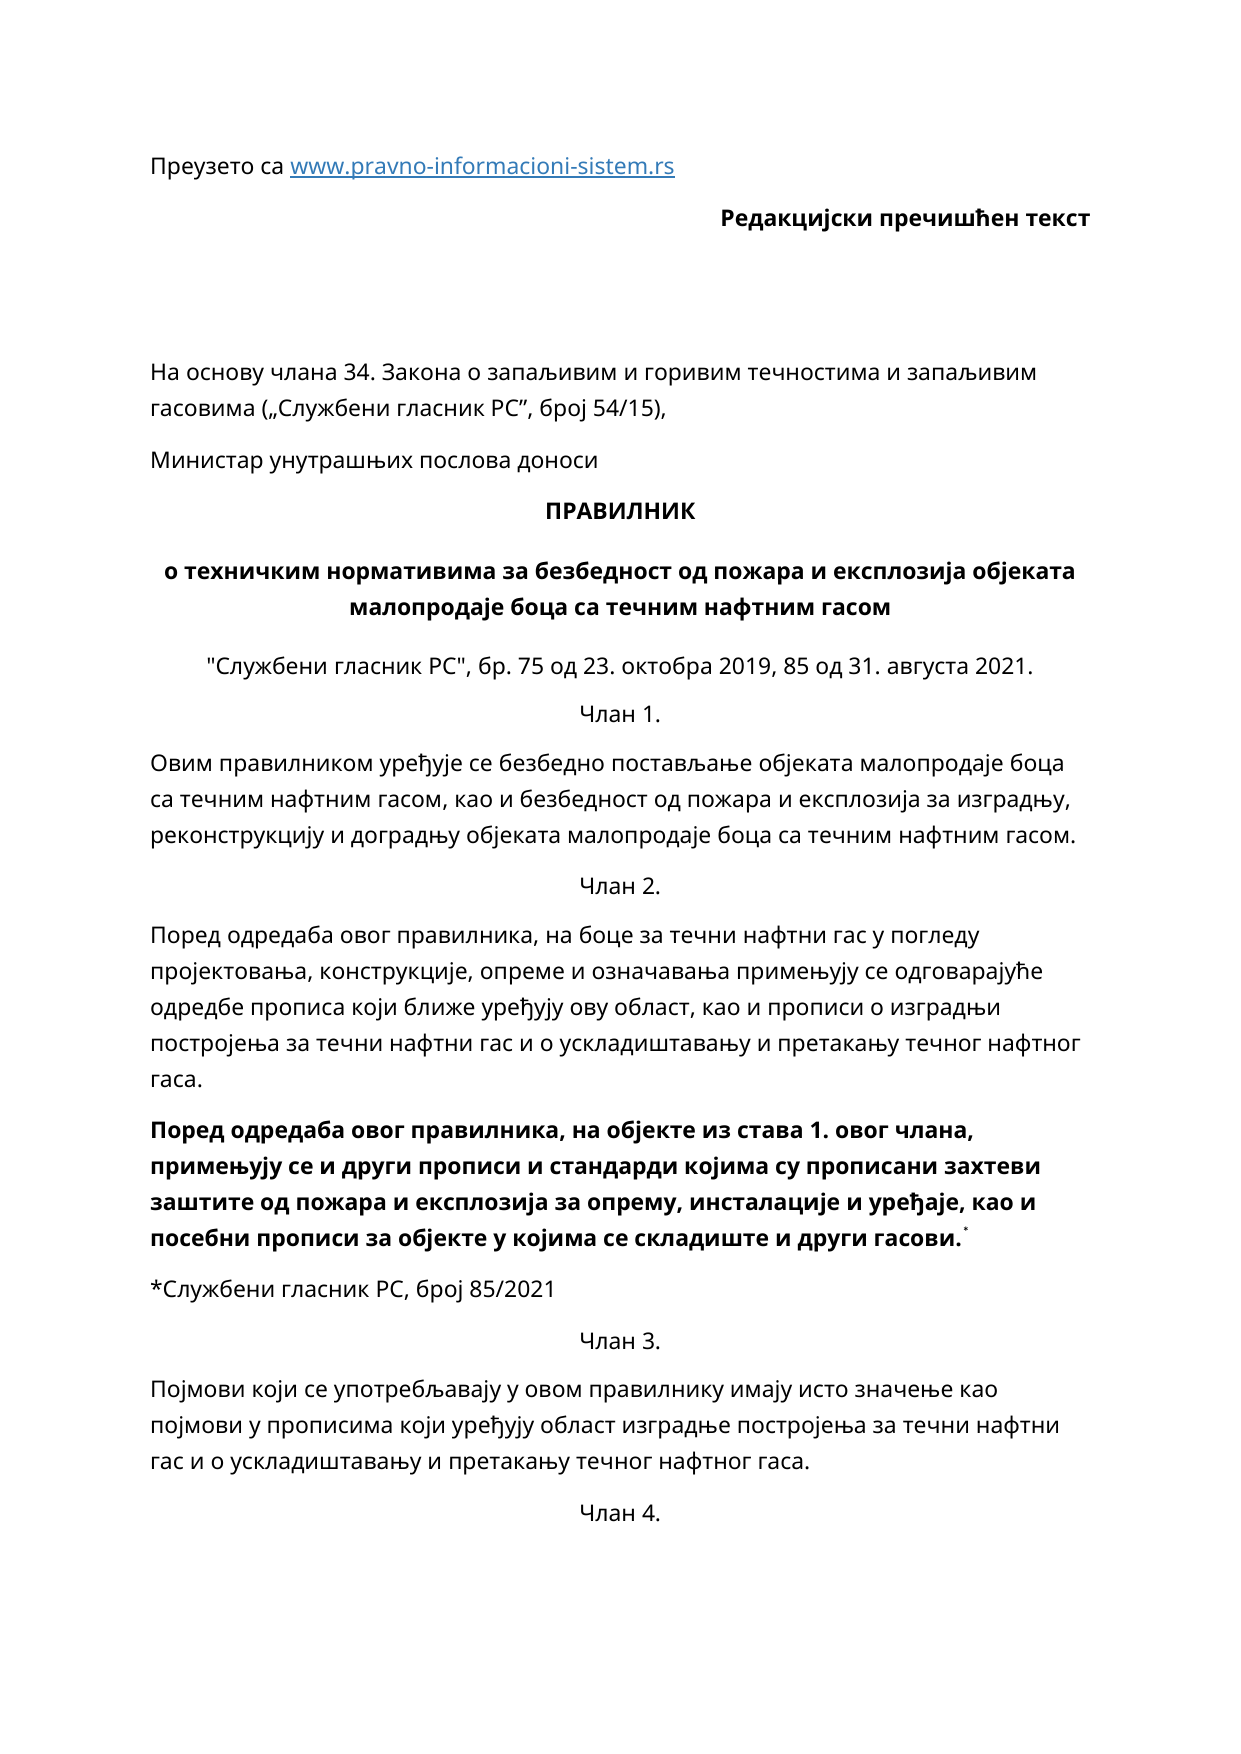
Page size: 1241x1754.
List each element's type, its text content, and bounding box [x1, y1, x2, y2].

text *Службени гласник РС, број 85/2021 [150, 1273, 1090, 1305]
text "Службени гласник РС", бр. 75 од 23. октобра 2019, 85 од 31. августа 2021. [150, 650, 1090, 681]
text Овим правилником уређује се безбедно постављање објеката малопродаје боца са течним нафтним гасом, као и безбедност од пожара и експлозија за изградњу, реконструкцију и доградњу објеката малопродаје боца са течним нафтним гасом. [150, 747, 1090, 850]
text о техничким нормативима за безбедност од пожара и експлозија објеката малопродаје боца са течним нафтним гасом [150, 555, 1090, 622]
text На основу члана 34. Закона о запаљивим и горивим течностима и запаљивим гасовима („Службени гласник РС”, број 54/15), [150, 356, 1090, 423]
text Преузето са www.pravno-informacioni-sistem.rs [150, 150, 1090, 181]
text Поред одредаба овог правилника, на боце за течни нафтни гас у погледу пројектовања, конструкције, опреме и означавања примењују се одговарајуће одредбе прописа који ближе уређују ову област, као и прописи о изградњи постројења за течни нафтни гас и о ускладиштавању и претакању течног нафтног гаса. [150, 919, 1090, 1094]
text ПРАВИЛНИК [150, 495, 1090, 527]
text Члан 4. [150, 1497, 1090, 1528]
text Члан 3. [150, 1325, 1090, 1356]
text Поред одредаба овог правилника, на објекте из става 1. овог члана, примењују се и други прописи и стандарди којима су прописани захтеви заштите од пожара и експлозија за опрему, инсталације и уређаје, као и посебни прописи за објекте у којима се складиште и други гасови.* [150, 1114, 1090, 1253]
text Члан 1. [150, 698, 1090, 730]
text Појмови који се употребљавају у овом правилнику имају исто значење као појмови у прописима који уређују област изградње постројења за течни нафтни гас и о ускладиштавању и претакању течног нафтног гаса. [150, 1373, 1090, 1477]
text Редакцијски пречишћен текст [150, 202, 1090, 233]
text Члан 2. [150, 870, 1090, 902]
text Министар унутрашњих послова доноси [150, 444, 1090, 475]
